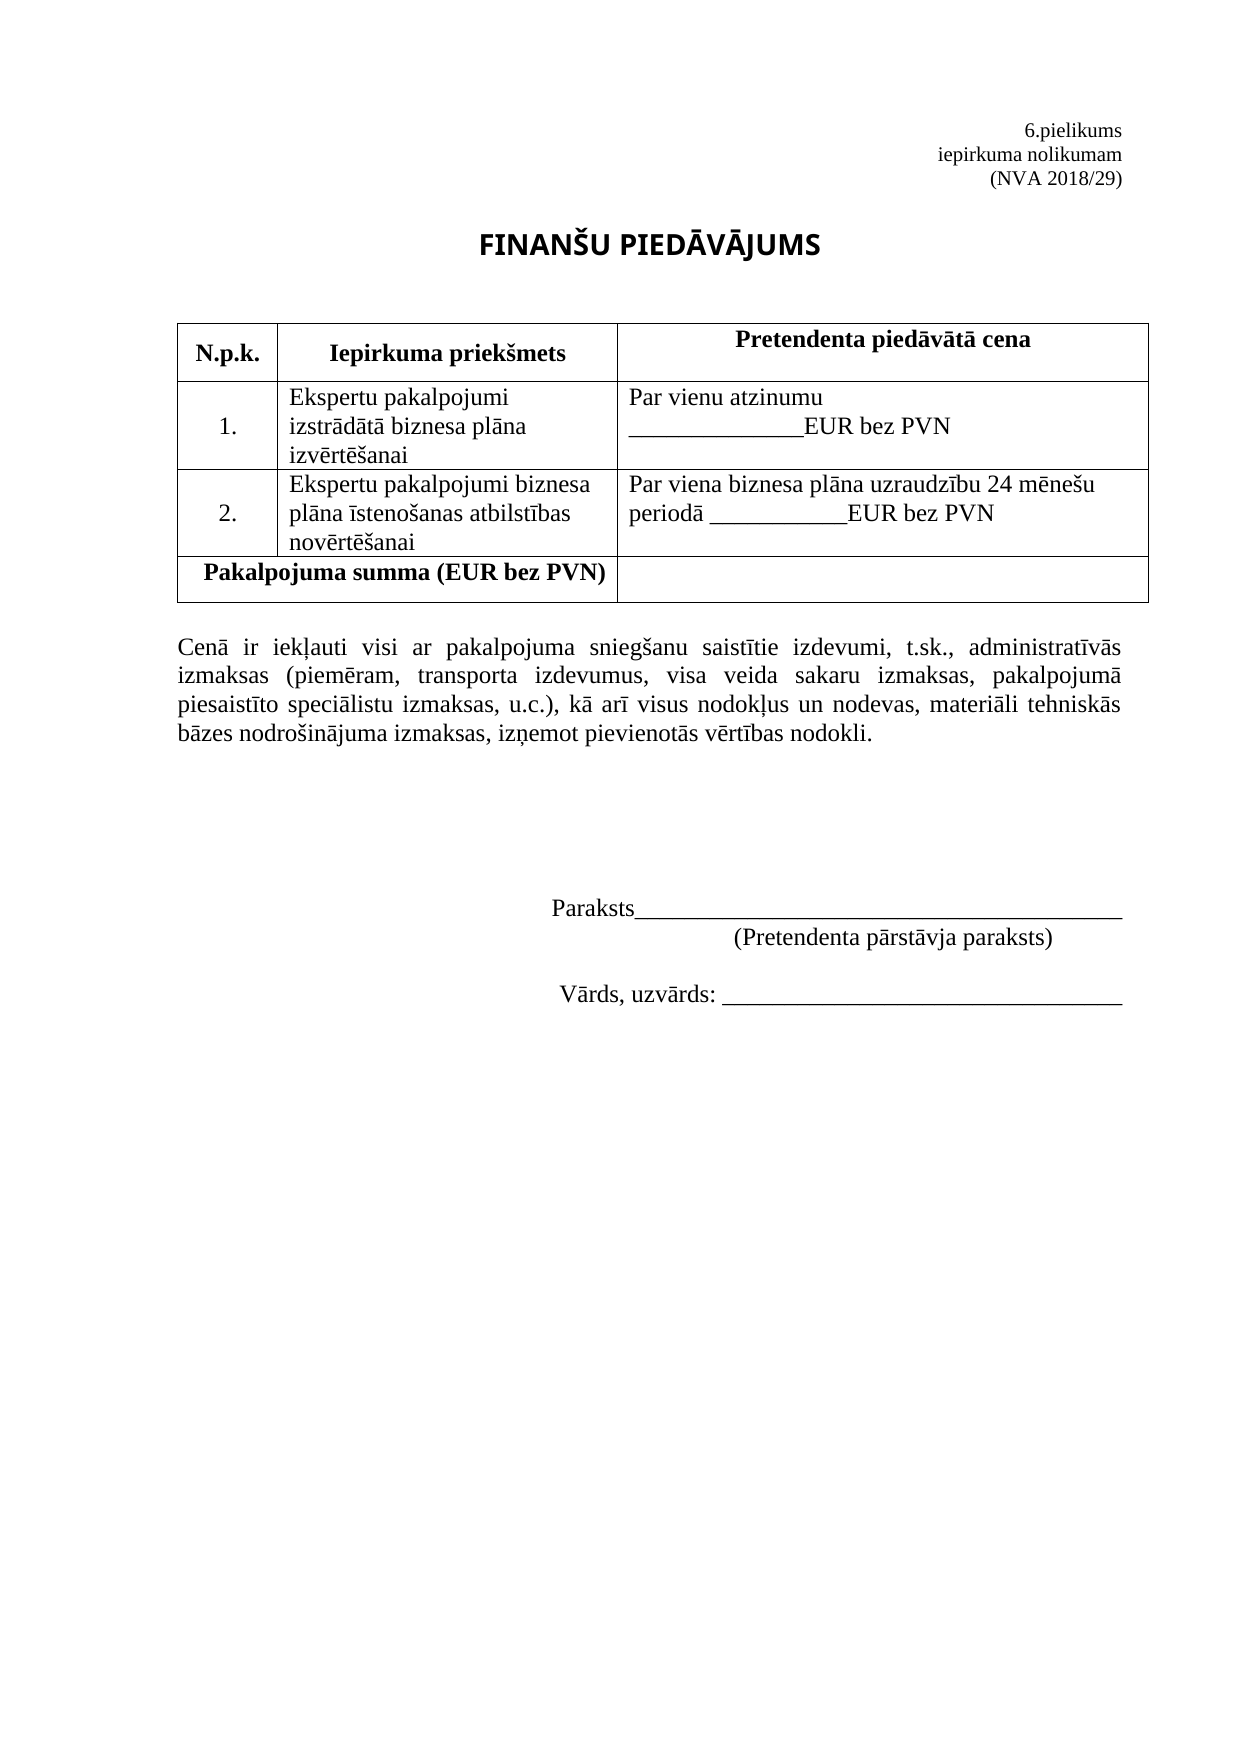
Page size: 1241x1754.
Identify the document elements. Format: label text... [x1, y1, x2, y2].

text (NVA 2018/29) [177, 166, 1122, 190]
text (Pretendenta pārstāvja paraksts) [546, 922, 1122, 951]
text FINANŠU PIEDĀVĀJUMS [177, 224, 1122, 263]
table_cell Ekspertu pakalpojumi biznesa īstenošanas atbilstības novērtēšanai [278, 470, 617, 556]
table_header N.p.k. [178, 324, 277, 381]
table_header Iepirkuma priekšmets [278, 324, 617, 381]
text Paraksts_______________________________________ [402, 893, 1122, 922]
table_cell Ekspertu pakalpojumi izstrādātā biznesa izvērtēšanai [278, 382, 617, 468]
table_cell Par viena biznesa plāna uzraudzību 24 mēnešu periodā ___________EUR bez PVN [618, 470, 1148, 556]
text Cenā ir iekļauti visi ar pakalpojuma sniegšanu saistītie izdevumi, t.sk., administratīvās izmaksas (piemēram, transporta izdevumus, visa veida sakaru izmaksas, pakalpojumā piesaistīto speciālistu izmaksas, u.c.), kā arī visus nodokļus un nodevas, materiāli tehniskās bāzes nodrošinājuma izmaksas, izņemot pievienotās vērtības nodokli. [177, 632, 1122, 747]
table_cell Pakalpojuma summa (EUR bez PVN) [178, 557, 617, 602]
table_cell 2. [178, 470, 277, 556]
text 6.pielikums [177, 118, 1122, 142]
table_cell [618, 557, 1148, 602]
table_cell 1. [178, 382, 277, 468]
table_cell Par vienu atzinumu ______________EUR bez PVN [618, 382, 1148, 468]
table_header Pretendenta piedāvātā cena [618, 324, 1148, 381]
text iepirkuma nolikumam [177, 142, 1122, 166]
text Vārds, uzvārds: ________________________________ [177, 979, 1122, 1008]
